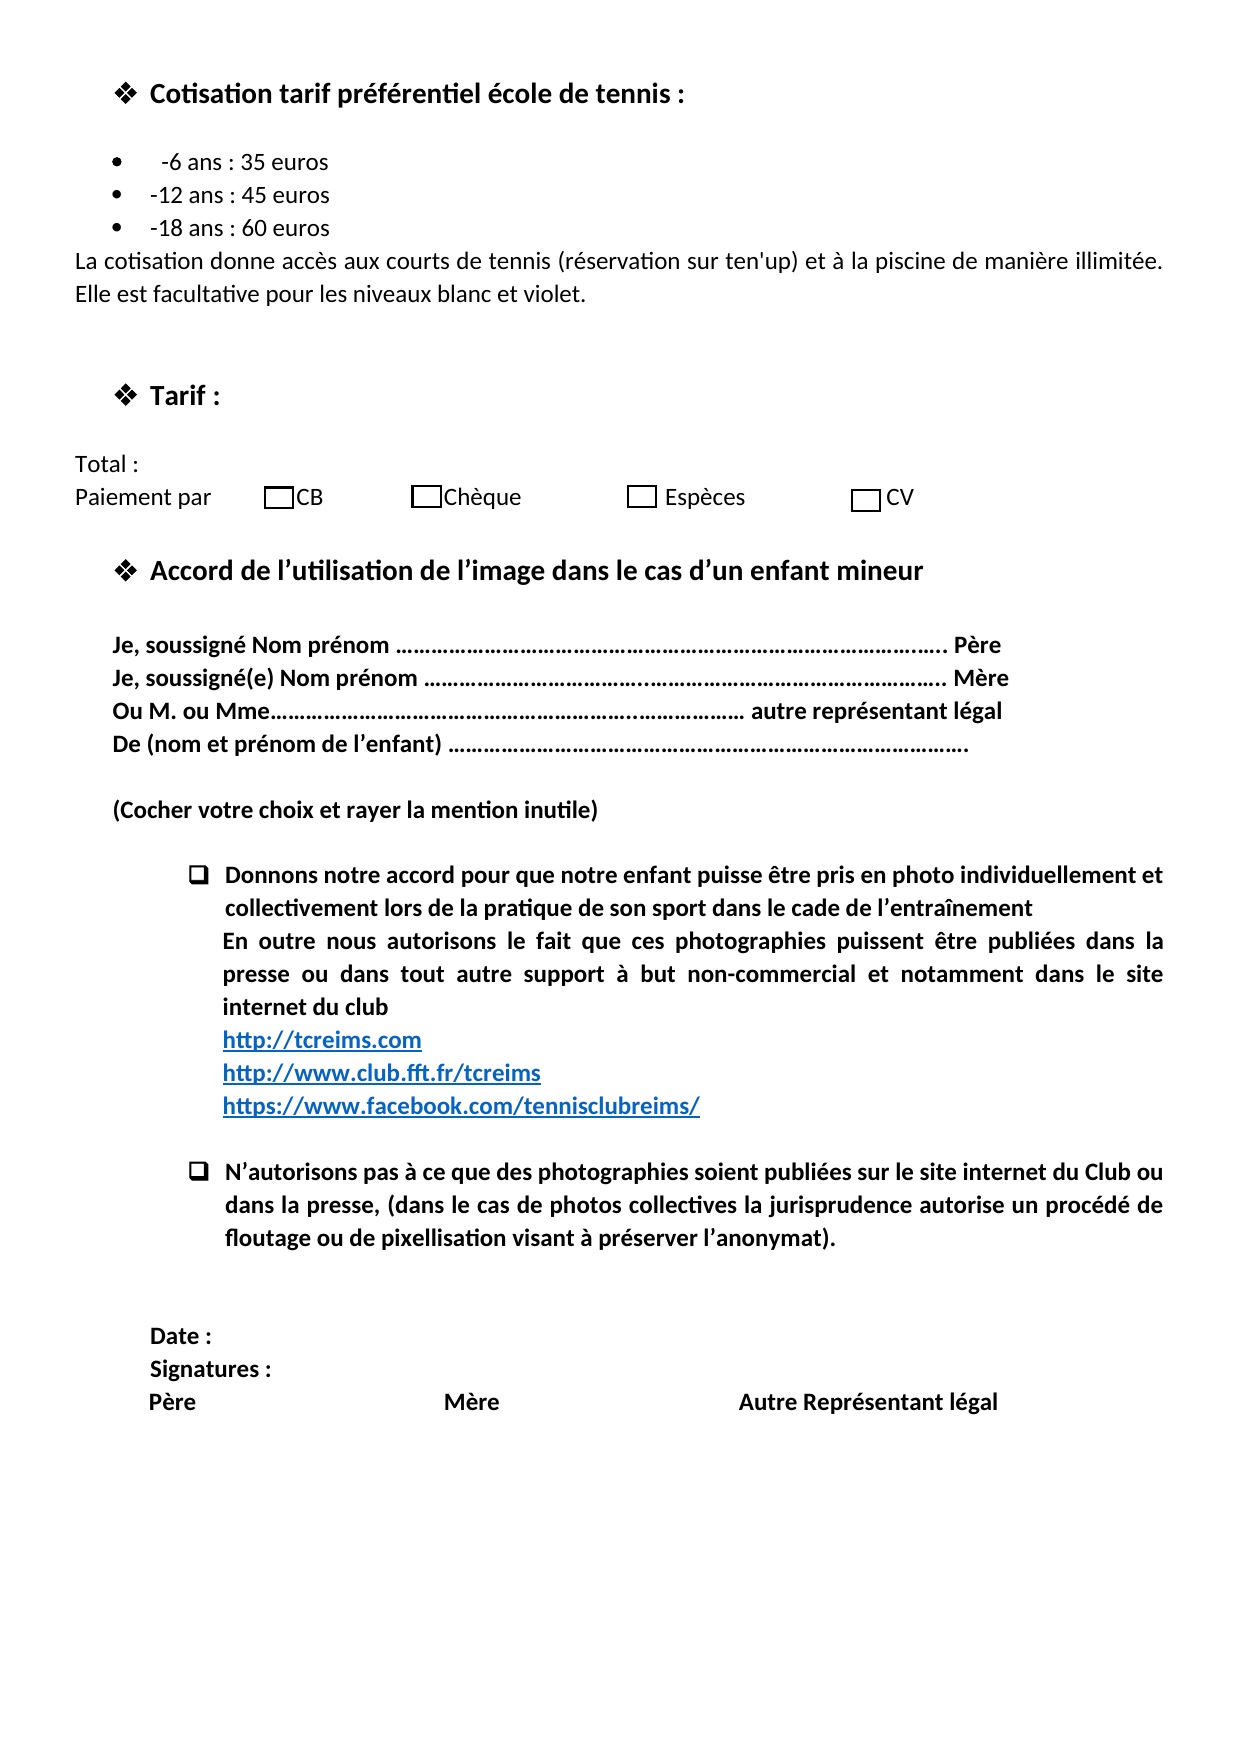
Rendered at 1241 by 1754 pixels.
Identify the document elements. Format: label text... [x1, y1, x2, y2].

list Donnons notre accord pour que notre enfant puisse être pris en photo individuellement et collectivement lors de la pratique de son sport dans le cade de l’entraînement [187, 860, 1165, 923]
list (Cocher votre choix et rayer la mention inutile) [112, 794, 1165, 824]
list -6 ans : 35 euros [112, 146, 1165, 177]
list https://www.facebook.com/tennisclubreims/ [222, 1090, 1165, 1121]
list En outre nous autorisons le fait que ces photographies puissent être publiées dans la presse ou dans tout autre support à but non-commercial et notamment dans le site internet du club [222, 926, 1165, 1022]
list Accord de l’utilisation de l’image dans le cas d’un enfant mineur [112, 552, 1165, 588]
list Signatures : [150, 1353, 1165, 1384]
list -18 ans : 60 euros [112, 212, 1165, 243]
list Date : [150, 1321, 1165, 1351]
list Paiement par CB Chèque Espèces CV [75, 481, 1165, 512]
list Père Mère Autre Représentant légal [149, 1386, 1165, 1417]
list -12 ans : 45 euros [112, 179, 1165, 210]
list La cotisation donne accès aux courts de tennis (réservation sur ten'up) et à la piscine de manière illimitée. Elle est facultative pour les niveaux blanc et violet. [75, 245, 1165, 308]
list Ou M. ou Mme……………………………………………………..……………… autre représentant légal [112, 695, 1165, 726]
list http://www.club.fft.fr/tcreims [222, 1057, 1165, 1088]
list Tarif : [112, 377, 1165, 412]
list http://tcreims.com [222, 1024, 1165, 1055]
list Je, soussigné Nom prénom …………………………………………………………………………….….. Père [112, 629, 1165, 660]
list Je, soussigné(e) Nom prénom ………………………………..………………………………………….. Mère [112, 662, 1165, 693]
list N’autorisons pas à ce que des photographies soient publiées sur le site internet du Club ou dans la presse, (dans le cas de photos collectives la jurisprudence autorise un procédé de floutage ou de pixellisation visant à préserver l’anonymat). [187, 1156, 1165, 1252]
list Total : [75, 448, 1165, 479]
list Cotisation tarif préférentiel école de tennis : [112, 75, 1165, 111]
list De (nom et prénom de l’enfant) ……………………………………………………………………………. [112, 728, 1165, 758]
